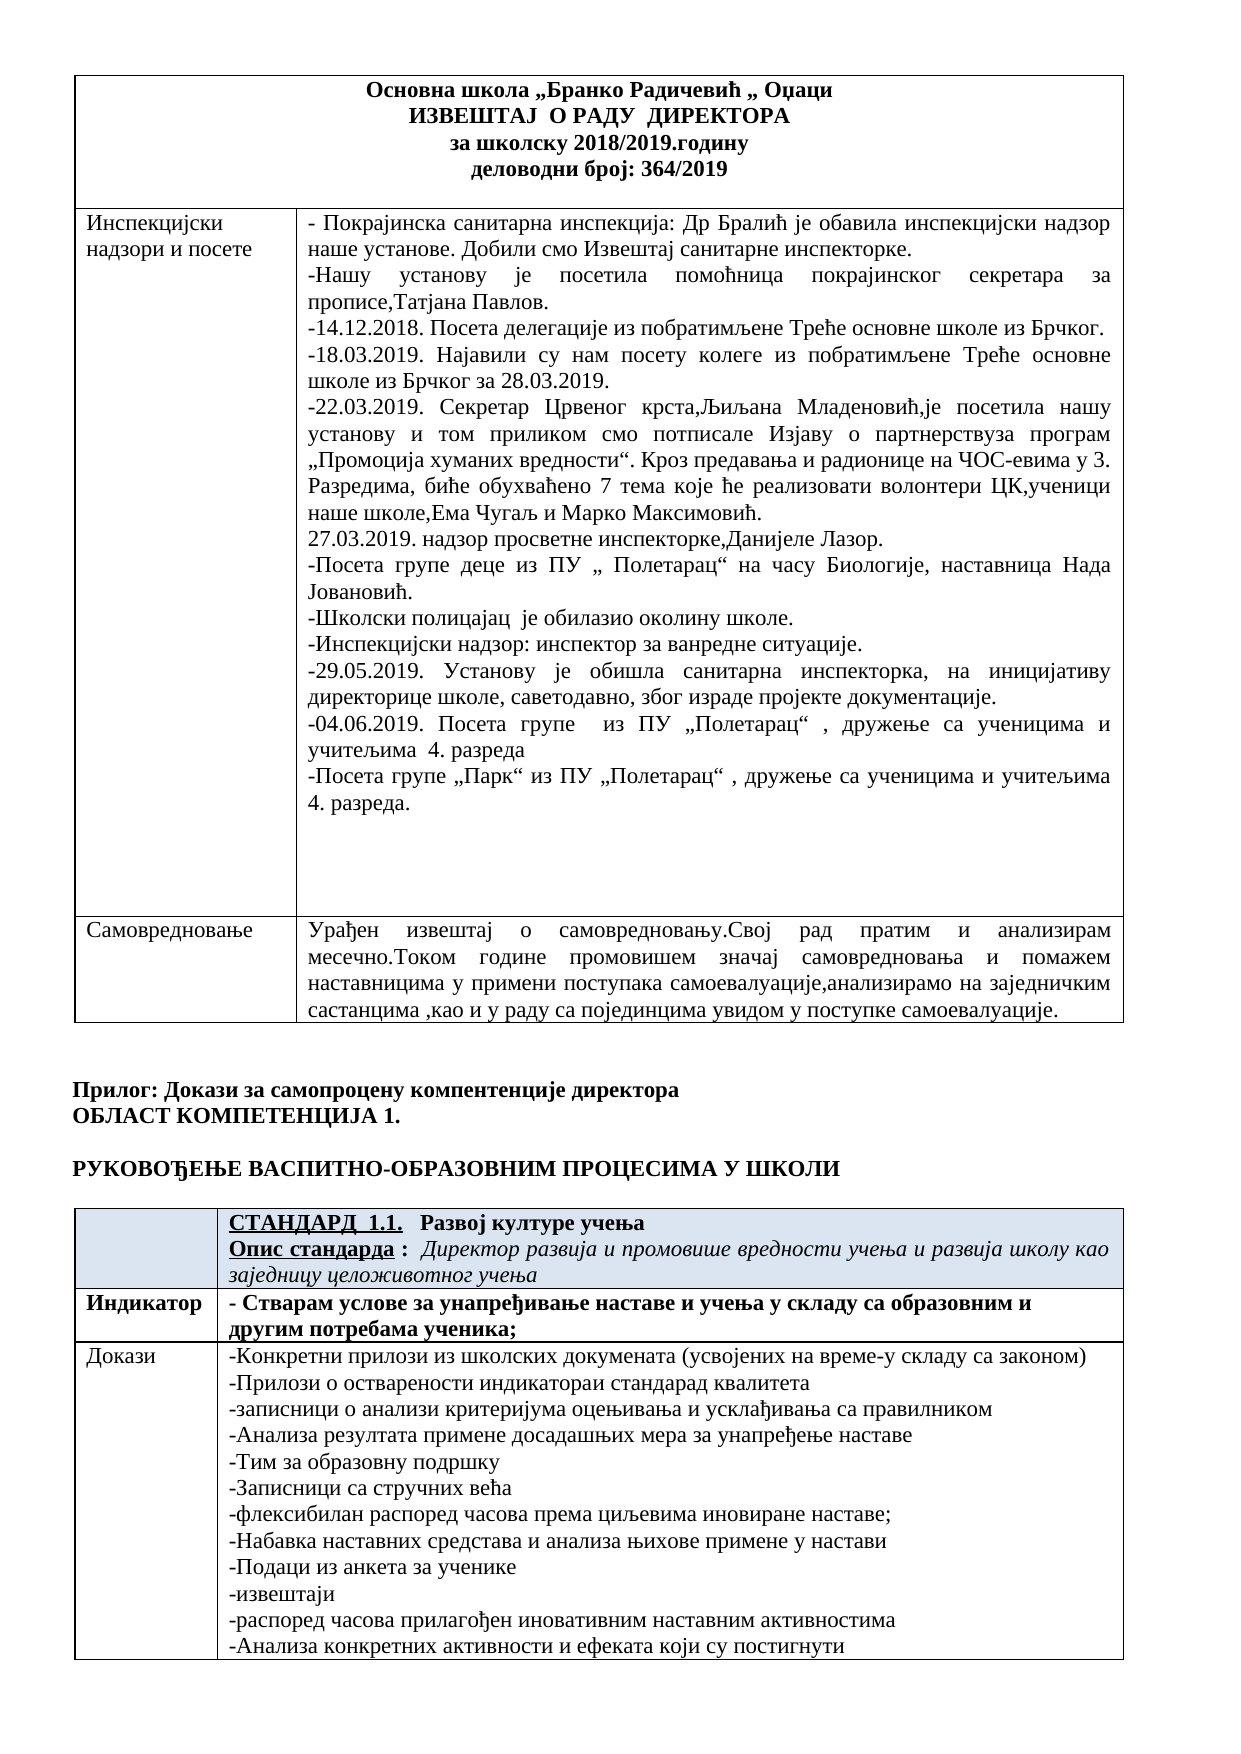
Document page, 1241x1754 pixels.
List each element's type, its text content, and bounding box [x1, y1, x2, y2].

table_header СТАНДАРД 1.1. Развој културе учења Опис стандарда : Директор развија и промовише вредности учења и развија школу као заједницу целоживотног учења [218, 1209, 1123, 1288]
text ОБЛАСТ КОМПЕТЕНЦИЈА 1. [0, 1102, 1165, 1128]
text РУКОВОЂЕЊЕ ВАСПИТНО-ОБРАЗОВНИМ ПРОЦЕСИМА У ШКОЛИ [0, 1155, 1165, 1181]
table_cell Самовредновање [76, 917, 296, 1022]
table_cell Инспекцијски надзори и посете [76, 209, 296, 916]
table_cell Урађен извештај о самовредновању.Свој рад пратим и анализирам месечно.Током године промовишем значај самовредновања и помажем наставницима у примени поступака самоевалуације,анализирамо на заједничким састанцима ,као и у раду са појединцима увидом у поступке самоевалуације. [297, 917, 1123, 1022]
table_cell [218, 1343, 1123, 1659]
table_cell - Стварам услове за унапређивање наставе и учења у складу са образовним и другим потребама ученика; [218, 1289, 1123, 1341]
table_header [76, 1209, 217, 1288]
table_cell Докази [76, 1343, 217, 1659]
table_cell Индикатор [76, 1289, 217, 1341]
text Прилог: Докази за самопроцену компентенције директора [0, 1076, 1165, 1102]
table_cell - Покрајинска санитарна инспекција: Др Бралић је обавила инспекцијски надзор наше установе. Добили смо Извештај санитарне инспекторке. -Нашу установу је посетила помоћница покрајинског секретара за прописе,Татјана Павлов. -14.12.2018. Посета делегације из побратимљене Треће основне школе из Брчког. -18.03.2019. Најaвили су нам посету колеге из побратимљене Треће основне школе из Брчког за 28.03.2019. -22.03.2019. Секретар Црвеног крста,Љиљана Младеновић,је посетила нашу установу и том приликом смо потписале Изјаву о партнерствуза програм „Промоција хуманих вредности“. Кроз предавања и радионице на ЧОС-евима у 3. Разредима, биће обухваћено 7 тема које ће реализовати волонтери ЦК,ученици наше школе,Ема Чугаљ и Марко Максимовић. 27.03.2019. надзор просветне инспекторке,Данијеле Лазор. -Посета групе деце из ПУ „ Полетарац“ на часу Биологије, наставница Нада Јовановић. -Школски полицајац је обилазио околину школе. -Инспекцијски надзор: инспектор за ванредне ситуације. -29.05.2019. Установу је обишла санитарна инспекторка, на иницијативу директорице школе, саветодавно, због израде пројекте документације. -04.06.2019. Посета групе из ПУ „Полетарац“ , дружење са ученицима и учитељима 4. разреда -Посета групе „Парк“ из ПУ „Полетарац“ , дружење са ученицима и учитељима 4. разреда. [297, 209, 1123, 916]
table_header Основна школа „Бранко Радичевић „ Оџаци ИЗВЕШТАЈ О РАДУ ДИРЕКТОРА за школску 2018/2019.годину деловодни број: 364/2019 [76, 76, 1123, 208]
